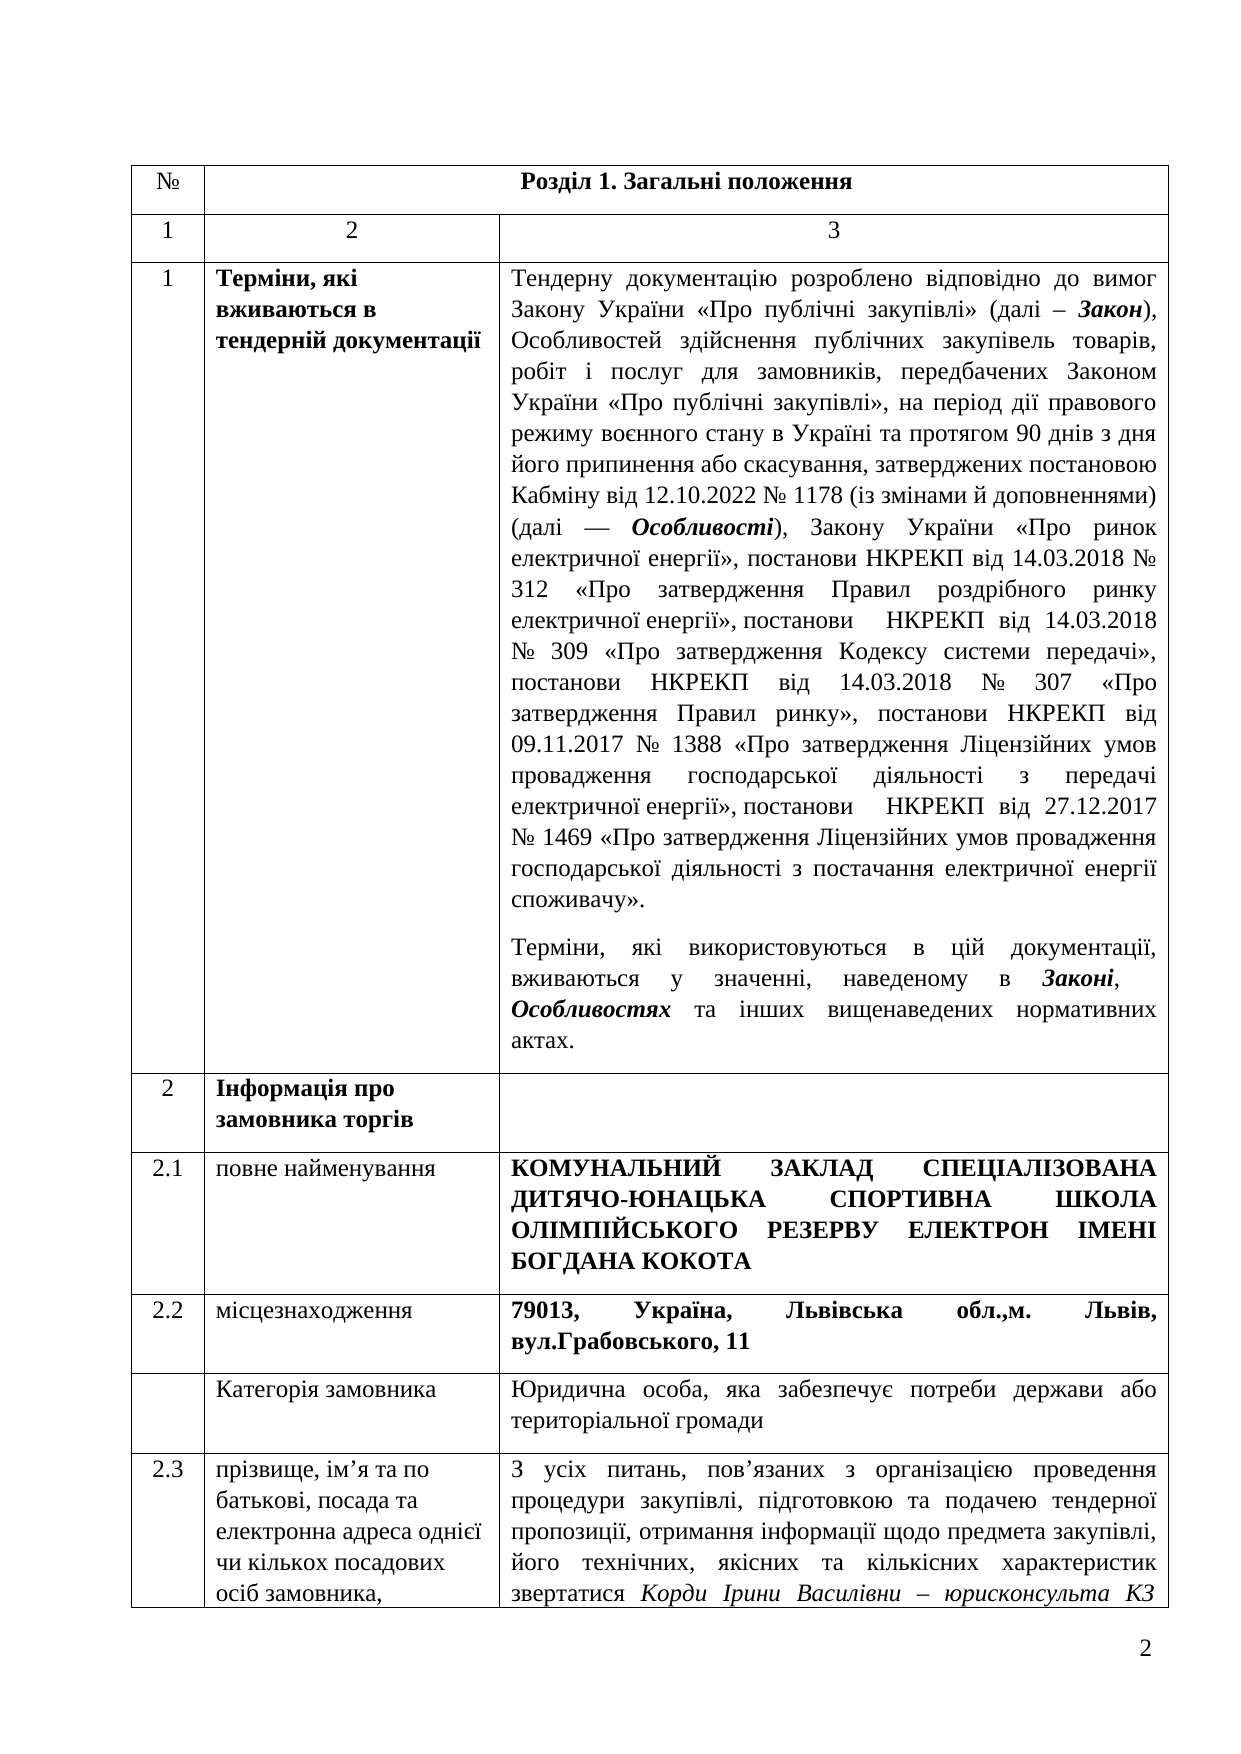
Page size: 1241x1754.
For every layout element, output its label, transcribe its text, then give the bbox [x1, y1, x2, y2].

table_cell [132, 1374, 204, 1453]
table_cell 2 [132, 1074, 204, 1152]
table_cell 2.3 [132, 1454, 204, 1607]
table_cell 2.2 [132, 1295, 204, 1373]
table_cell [500, 1454, 1168, 1607]
table_cell Юридична особа, яка забезпечує потреби держави або територіальної громади [500, 1374, 1168, 1453]
table_cell Інформація про замовника торгів [205, 1074, 499, 1152]
table_cell 1 [132, 215, 204, 262]
table_cell 3 [500, 215, 1168, 262]
table_cell 79013, Україна, Львівська обл.,м. Львів, вул.Грабовського, 11 [500, 1295, 1168, 1373]
table_cell повне найменування [205, 1153, 499, 1294]
table_cell 2.1 [132, 1153, 204, 1294]
table_header № [132, 166, 204, 214]
table_cell КОМУНАЛЬНИЙ ЗАКЛАД СПЕЦІАЛІЗОВАНА ДИТЯЧО-ЮНАЦЬКА СПОРТИВНА ШКОЛА ОЛІМПІЙСЬКОГО РЕЗЕРВУ ЕЛЕКТРОН ІМЕНІ БОГДАНА КОКОТА [500, 1153, 1168, 1294]
table_cell 2 [205, 215, 499, 262]
table_cell 1 [132, 263, 204, 1072]
table_cell [500, 1074, 1168, 1152]
table_cell місцезнаходження [205, 1295, 499, 1373]
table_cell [205, 1454, 499, 1607]
table_cell Терміни, які вживаються в тендерній документації [205, 263, 499, 1072]
table_cell Тендерну документацію розроблено відповідно до вимог Закону України «Про публічні закупівлі» (далі – Закон), Особливостей здійснення публічних закупівель товарів, робіт і послуг для замовників, передбачених Законом України «Про публічні закупівлі», на період дії правового режиму воєнного стану в Україні та протягом 90 днів з дня його припинення або скасування, затверджених постановою Кабміну від 12.10.2022 № 1178 (із змінами й доповненнями) (далі — Особливості), Закону України «Про ринок електричної енергії», постанови НКРЕКП від 14.03.2018 № 312 «Про затвердження Правил роздрібного ринку електричної енергії», постанови НКРЕКП від 14.03.2018 № 309 «Про затвердження Кодексу системи передачі», постанови НКРЕКП від 14.03.2018 № 307 «Про затвердження Правил ринку», постанови НКРЕКП від 09.11.2017 № 1388 «Про затвердження Ліцензійних умов провадження господарської діяльності з передачі електричної енергії», постанови НКРЕКП від 27.12.2017 № 1469 «Про затвердження Ліцензійних умов провадження господарської діяльності з постачання електричної енергії споживачу». Терміни, які використовуються в цій документації, вживаються у значенні, наведеному в Законі, Особливостях та інших вищенаведених нормативних актах. [500, 263, 1168, 1072]
table_cell Категорія замовника [205, 1374, 499, 1453]
table_header Розділ 1. Загальні положення [205, 166, 1168, 214]
